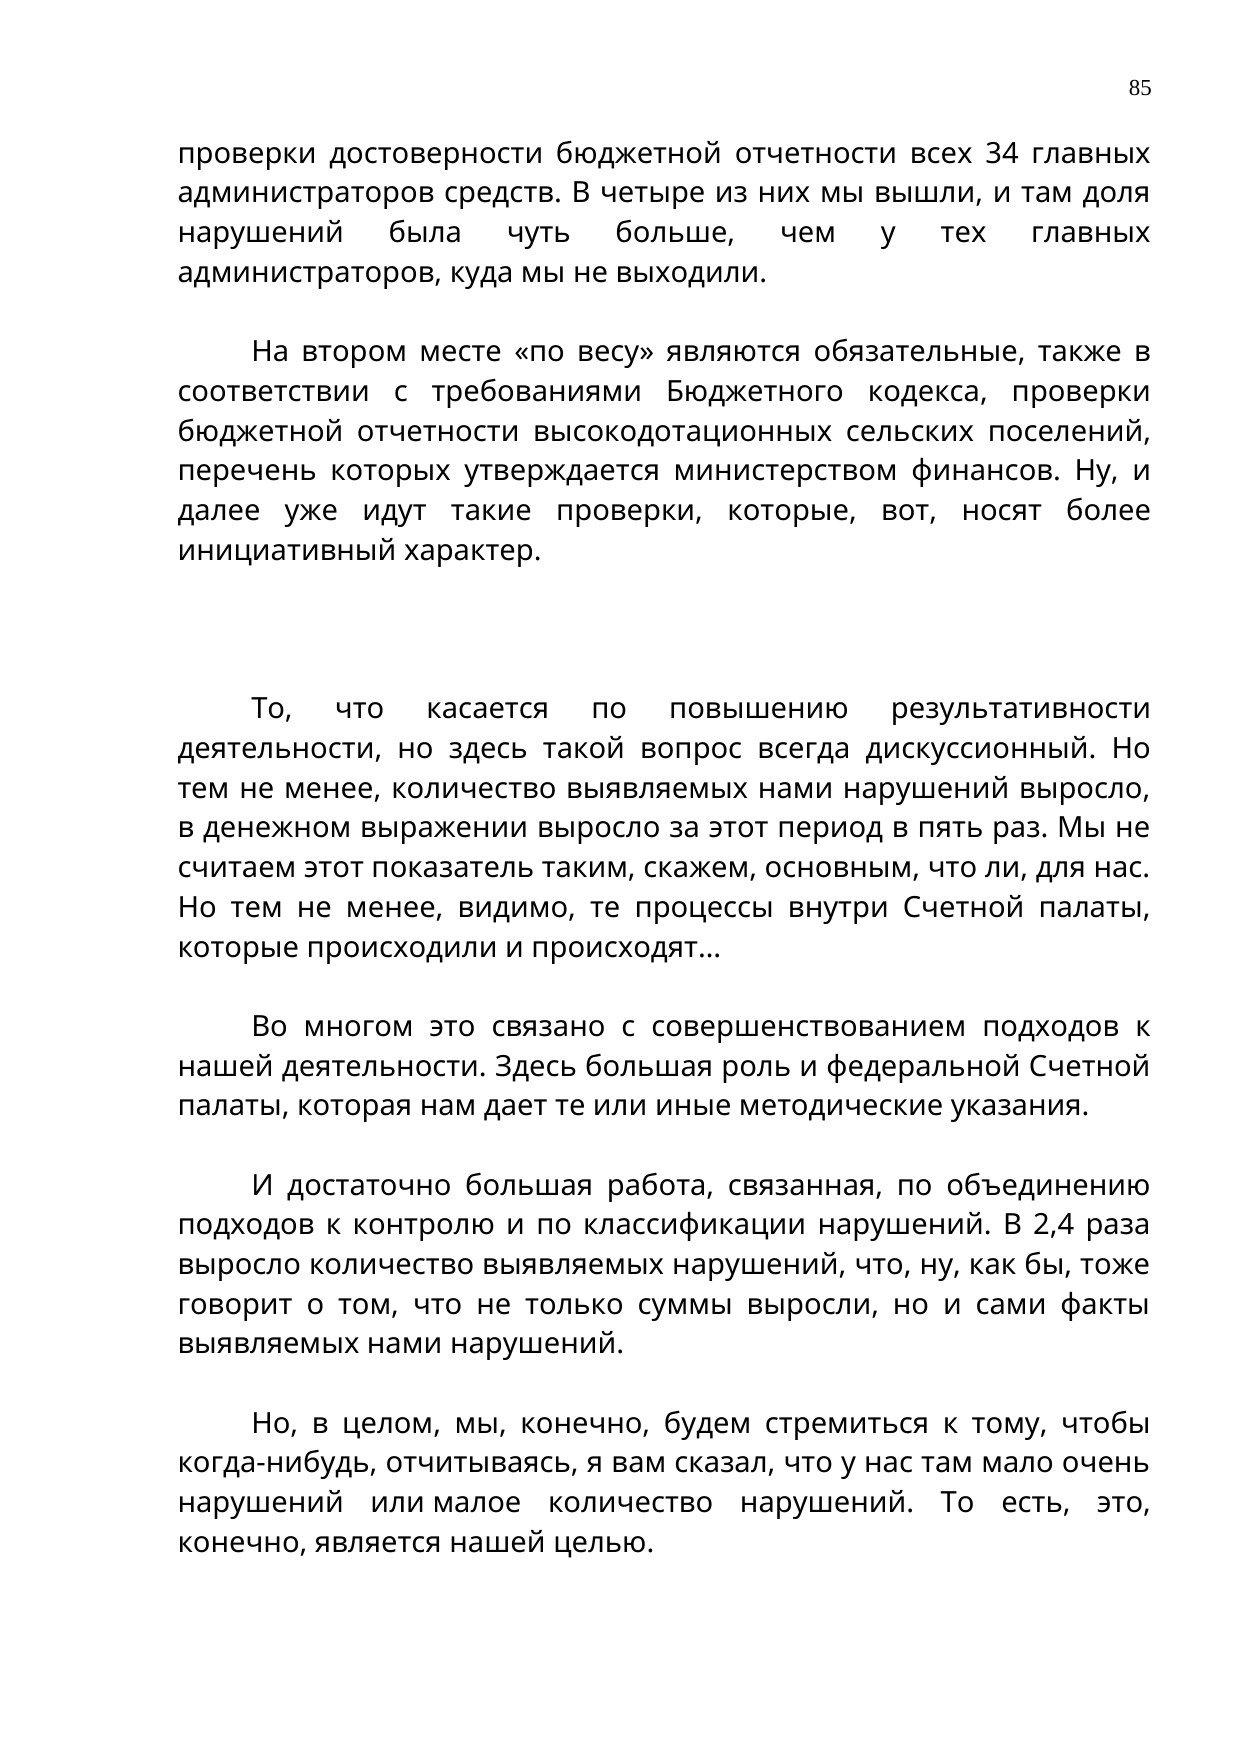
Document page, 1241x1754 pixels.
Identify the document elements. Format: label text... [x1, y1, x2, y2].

text Во многом это связано с совершенствованием подходов к нашей деятельности. Здесь большая роль и федеральной Счетной палаты, которая нам дает те или иные методические указания. [177, 1005, 1152, 1124]
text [177, 132, 1152, 291]
text Но, в целом, мы, конечно, будем стремиться к тому, чтобы когда-нибудь, отчитываясь, я вам сказал, что у нас там мало очень нарушений или малое количество нарушений. То есть, это, конечно, является нашей целью. [177, 1402, 1152, 1561]
text И достаточно большая работа, связанная, по объединению подходов к контролю и по классификации нарушений. В 2,4 раза выросло количество выявляемых нарушений, что, ну, как бы, тоже говорит о том, что не только суммы выросли, но и сами факты выявляемых нами нарушений. [177, 1164, 1152, 1362]
text То, что касается по повышению результативности деятельности, но здесь такой вопрос всегда дискуссионный. Но тем не менее, количество выявляемых нами нарушений выросло, в денежном выражении выросло за этот период в пять раз. Мы не считаем этот показатель таким, скажем, основным, что ли, для нас. Но тем не менее, видимо, те процессы внутри Счетной палаты, которые происходили и происходят… [177, 688, 1152, 966]
text На втором месте «по весу» являются обязательные, также в соответствии с требованиями Бюджетного кодекса, проверки бюджетной отчетности высокодотационных сельских поселений, перечень которых утверждается министерством финансов. Ну, и далее уже идут такие проверки, которые, вот, носят более инициативный характер. [177, 331, 1152, 569]
